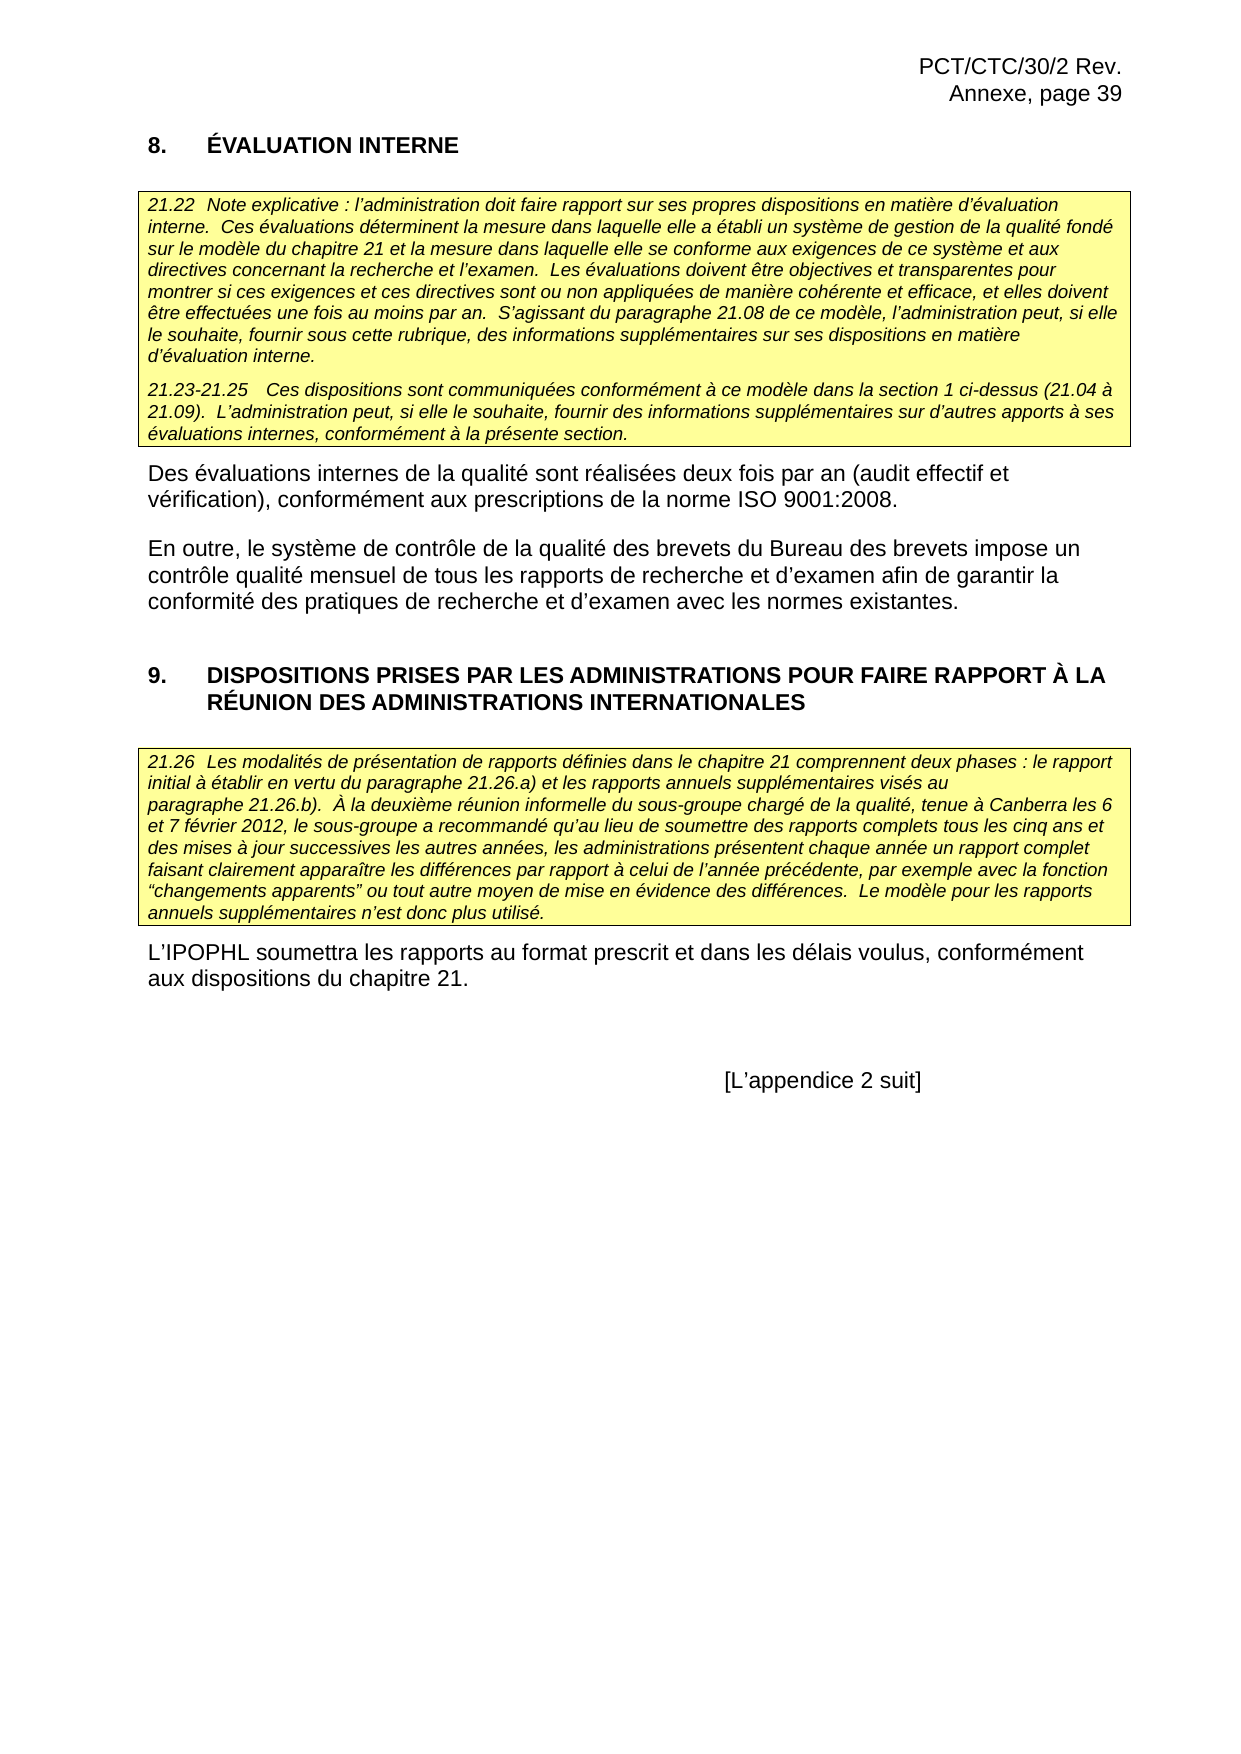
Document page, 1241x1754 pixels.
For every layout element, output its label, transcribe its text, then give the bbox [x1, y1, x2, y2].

text 21.26 Les modalités de présentation de rapports définies dans le chapitre 21 comprennent deux phases : le rapport initial à établir en vertu du paragraphe 21.26.a) et les rapports annuels supplémentaires visés au paragraphe 21.26.b). À la deuxième réunion informelle du sous-groupe chargé de la qualité, tenue à Canberra les 6 et 7 février 2012, le sous-groupe a recommandé qu’au lieu de soumettre des rapports complets tous les cinq ans et des mises à jour successives les autres années, les administrations présentent chaque année un rapport complet faisant clairement apparaître les différences par rapport à celui de l’année précédente, par exemple avec la fonction “changements apparents” ou tout autre moyen de mise en évidence des différences. Le modèle pour les rapports annuels supplémentaires n’est donc plus utilisé. [139, 749, 1130, 925]
subtitle 8. Évaluation interne [148, 132, 1122, 158]
text [L’appendice 2 suit] [724, 1067, 1122, 1093]
text 21.23-21.25 Ces dispositions sont communiquées conformément à ce modèle dans la section 1 ci-dessus (21.04 à 21.09). L’administration peut, si elle le souhaite, fournir des informations supplémentaires sur d’autres apports à ses évaluations internes, conformément à la présente section. [139, 376, 1130, 446]
list Des évaluations internes de la qualité sont réalisées deux fois par an (audit effectif et vérification), conformément aux prescriptions de la norme ISO 9001:2008. [148, 459, 1122, 512]
subtitle 9. Dispositions prises par les administrations pour faire rapport à la Réunion des administrations internationales [148, 662, 1122, 715]
list En outre, le système de contrôle de la qualité des brevets du Bureau des brevets impose un contrôle qualité mensuel de tous les rapports de recherche et d’examen afin de garantir la conformité des pratiques de recherche et d’examen avec les normes existantes. [148, 535, 1122, 614]
list L’IPOPHL soumettra les rapports au format prescrit et dans les délais voulus, conformément aux dispositions du chapitre 21. [148, 939, 1122, 991]
text 21.22 Note explicative : l’administration doit faire rapport sur ses propres dispositions en matière d’évaluation interne. Ces évaluations déterminent la mesure dans laquelle elle a établi un système de gestion de la qualité fondé sur le modèle du chapitre 21 et la mesure dans laquelle elle se conforme aux exigences de ce système et aux directives concernant la recherche et l’examen. Les évaluations doivent être objectives et transparentes pour montrer si ces exigences et ces directives sont ou non appliquées de manière cohérente et efficace, et elles doivent être effectuées une fois au moins par an. S’agissant du paragraphe 21.08 de ce modèle, l’administration peut, si elle le souhaite, fournir sous cette rubrique, des informations supplémentaires sur ses dispositions en matière d’évaluation interne. [139, 192, 1130, 367]
